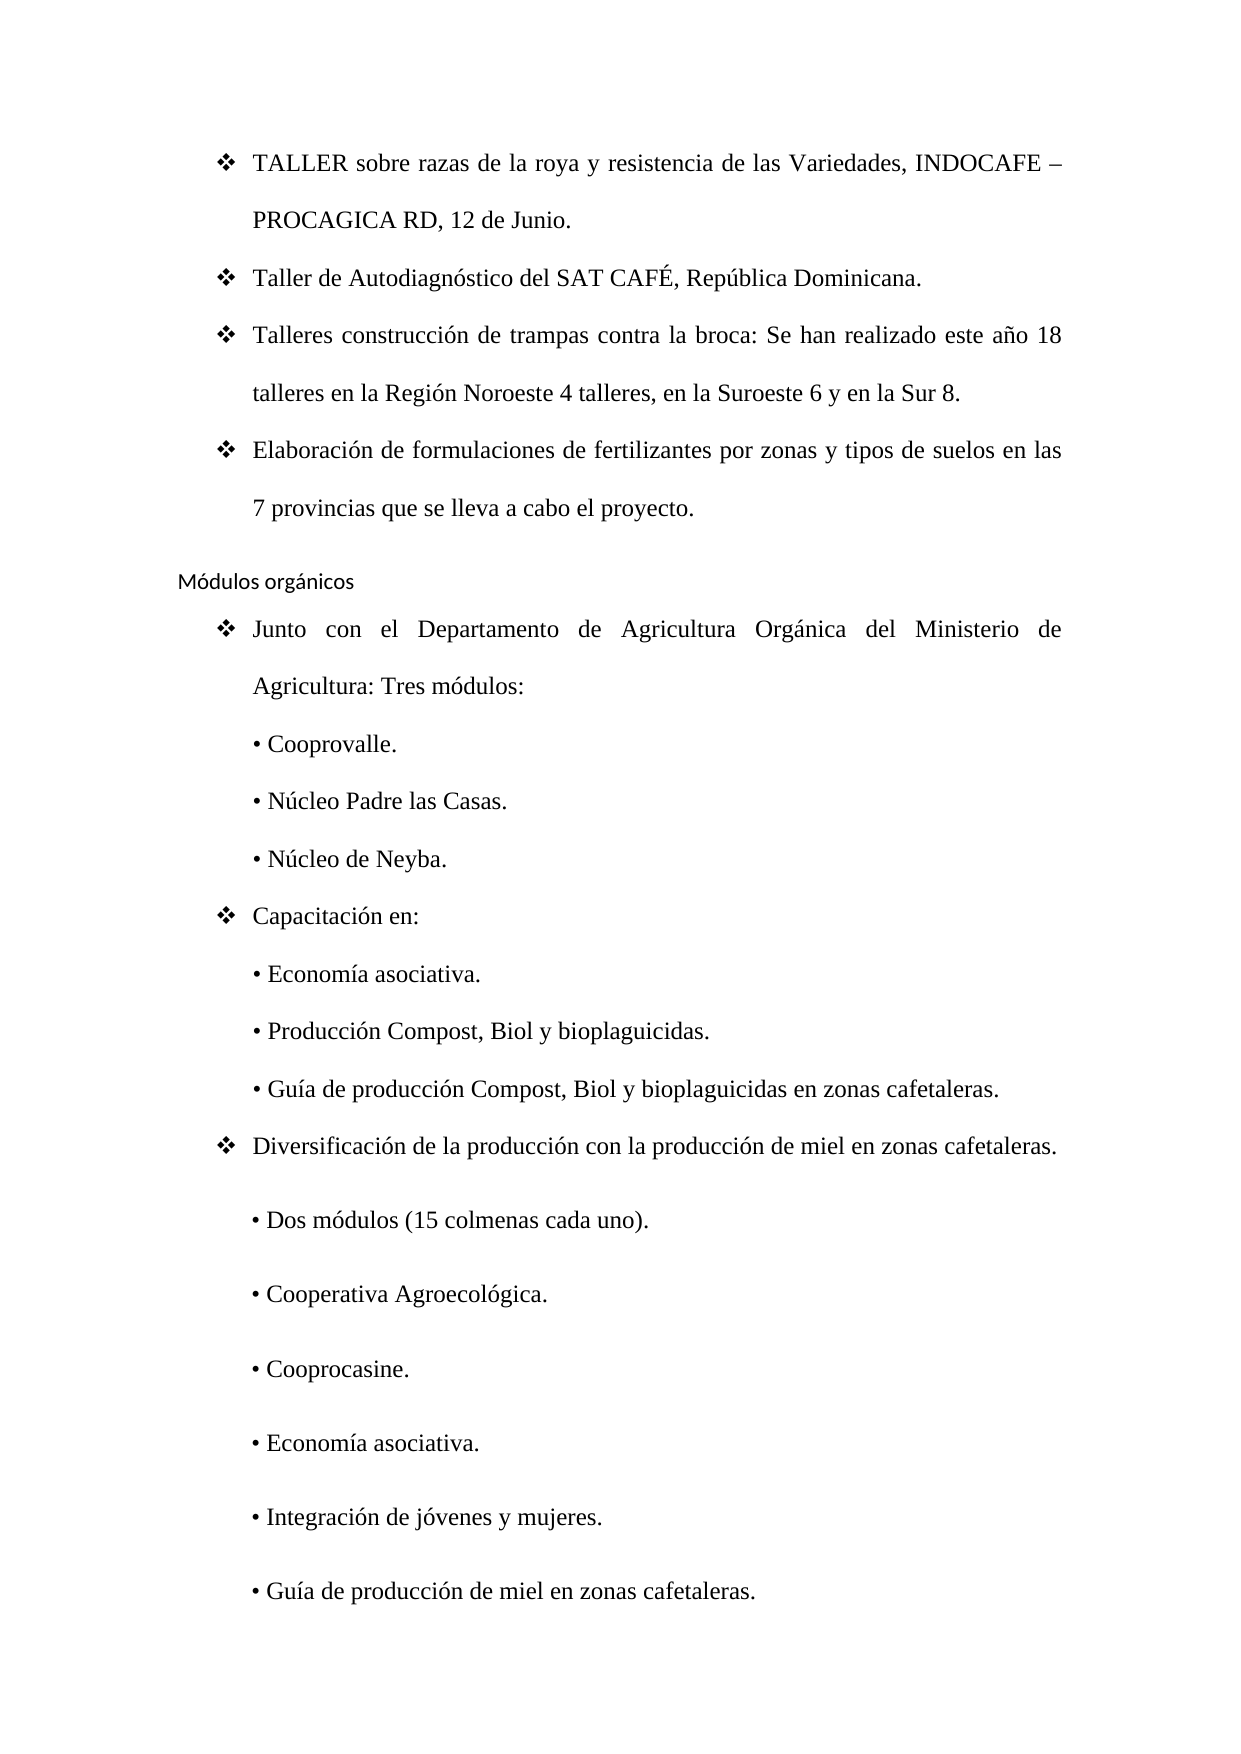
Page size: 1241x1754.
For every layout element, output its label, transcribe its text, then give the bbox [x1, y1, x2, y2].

list • Núcleo Padre las Casas. [252, 786, 1063, 815]
text Módulos orgánicos [177, 567, 1063, 595]
text • Cooperativa Agroecológica. [177, 1279, 1063, 1308]
list TALLER sobre razas de la roya y resistencia de las Variedades, INDOCAFE – PROCAGICA RD, 12 de Junio. [215, 148, 1063, 234]
text • Dos módulos (15 colmenas cada uno). [177, 1205, 1063, 1234]
text • Guía de producción de miel en zonas cafetaleras. [177, 1576, 1063, 1605]
text • Cooprocasine. [177, 1354, 1063, 1382]
list • Cooprovalle. [252, 729, 1063, 757]
list Diversificación de la producción con la producción de miel en zonas cafetaleras. [215, 1131, 1063, 1160]
list • Economía asociativa. [252, 959, 1063, 987]
text • Integración de jóvenes y mujeres. [177, 1502, 1063, 1531]
list Talleres construcción de trampas contra la broca: Se han realizado este año 18 talleres en la Región Noroeste 4 talleres, en la Suroeste 6 y en la Sur 8. [215, 320, 1063, 406]
list Capacitación en: [215, 901, 1063, 930]
list Junto con el Departamento de Agricultura Orgánica del Ministerio de Agricultura: Tres módulos: [215, 614, 1063, 700]
list • Núcleo de Neyba. [252, 844, 1063, 872]
list Taller de Autodiagnóstico del SAT CAFÉ, República Dominicana. [215, 263, 1063, 291]
list • Guía de producción Compost, Biol y bioplaguicidas en zonas cafetaleras. [252, 1074, 1063, 1102]
text • Economía asociativa. [177, 1428, 1063, 1457]
list • Producción Compost, Biol y bioplaguicidas. [252, 1016, 1063, 1045]
list Elaboración de formulaciones de fertilizantes por zonas y tipos de suelos en las 7 provincias que se lleva a cabo el proyecto. [215, 435, 1063, 521]
